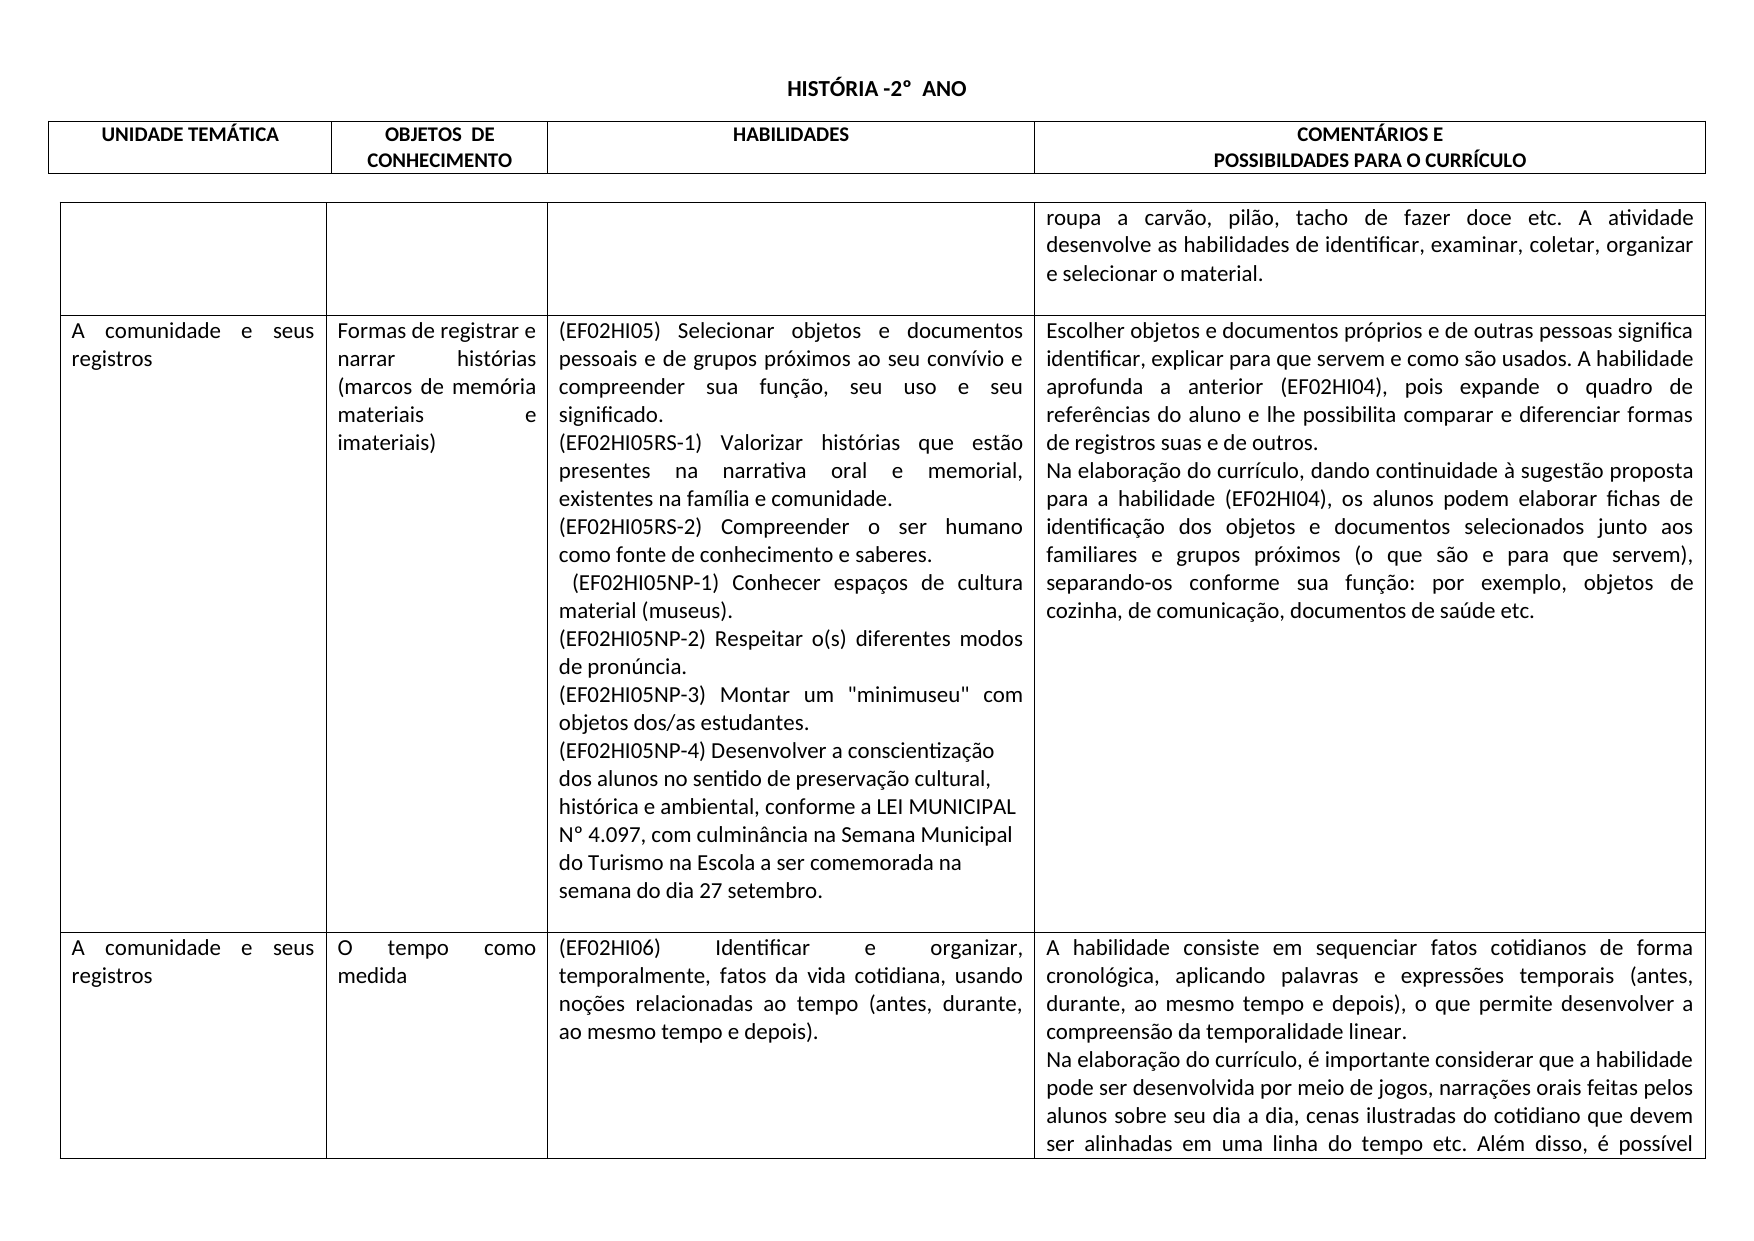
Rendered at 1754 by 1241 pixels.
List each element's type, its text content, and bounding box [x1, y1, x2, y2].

table_cell A comunidade e seus registros [61, 316, 326, 932]
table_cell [61, 933, 326, 1157]
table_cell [1035, 933, 1705, 1157]
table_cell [548, 933, 1034, 1157]
table_cell (EF02HI05) Selecionar objetos e documentos pessoais e de grupos próximos ao seu convívio e compreender sua função, seu uso e seu significado. (EF02HI05RS-1) Valorizar histórias que estão presentes na narrativa oral e memorial, existentes na família e comunidade. (EF02HI05RS-2) Compreender o ser humano como fonte de conhecimento e saberes. (EF02HI05NP-1) Conhecer espaços de cultura material (museus). (EF02HI05NP-2) Respeitar o(s) diferentes modos de pronúncia. (EF02HI05NP-3) Montar um "minimuseu" com objetos dos/as estudantes. (EF02HI05NP-4) Desenvolver a conscientização dos alunos no sentido de preservação cultural, histórica e ambiental, conforme a LEI MUNICIPAL Nº 4.097, com culminância na Semana Municipal do Turismo na Escola a ser comemorada na semana do dia 27 setembro. [548, 316, 1034, 932]
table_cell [548, 203, 1034, 315]
table_cell O tempo como medida [327, 933, 547, 1157]
table_cell Formas de registrar e narrar histórias (marcos de memória materiais e imateriais) [327, 316, 547, 932]
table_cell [327, 203, 547, 315]
table_cell Escolher objetos e documentos próprios e de outras pessoas significa identificar, explicar para que servem e como são usados. A habilidade aprofunda a anterior (EF02HI04), pois expande o quadro de referências do aluno e lhe possibilita comparar e diferenciar formas de registros suas e de outros. Na elaboração do currículo, dando continuidade à sugestão proposta para a habilidade (EF02HI04), os alunos podem elaborar fichas de identificação dos objetos e documentos selecionados junto aos familiares e grupos próximos (o que são e para que servem), separando-os conforme sua função: por exemplo, objetos de cozinha, de comunicação, documentos de saúde etc. [1035, 316, 1705, 932]
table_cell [61, 203, 326, 315]
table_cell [1035, 203, 1705, 315]
